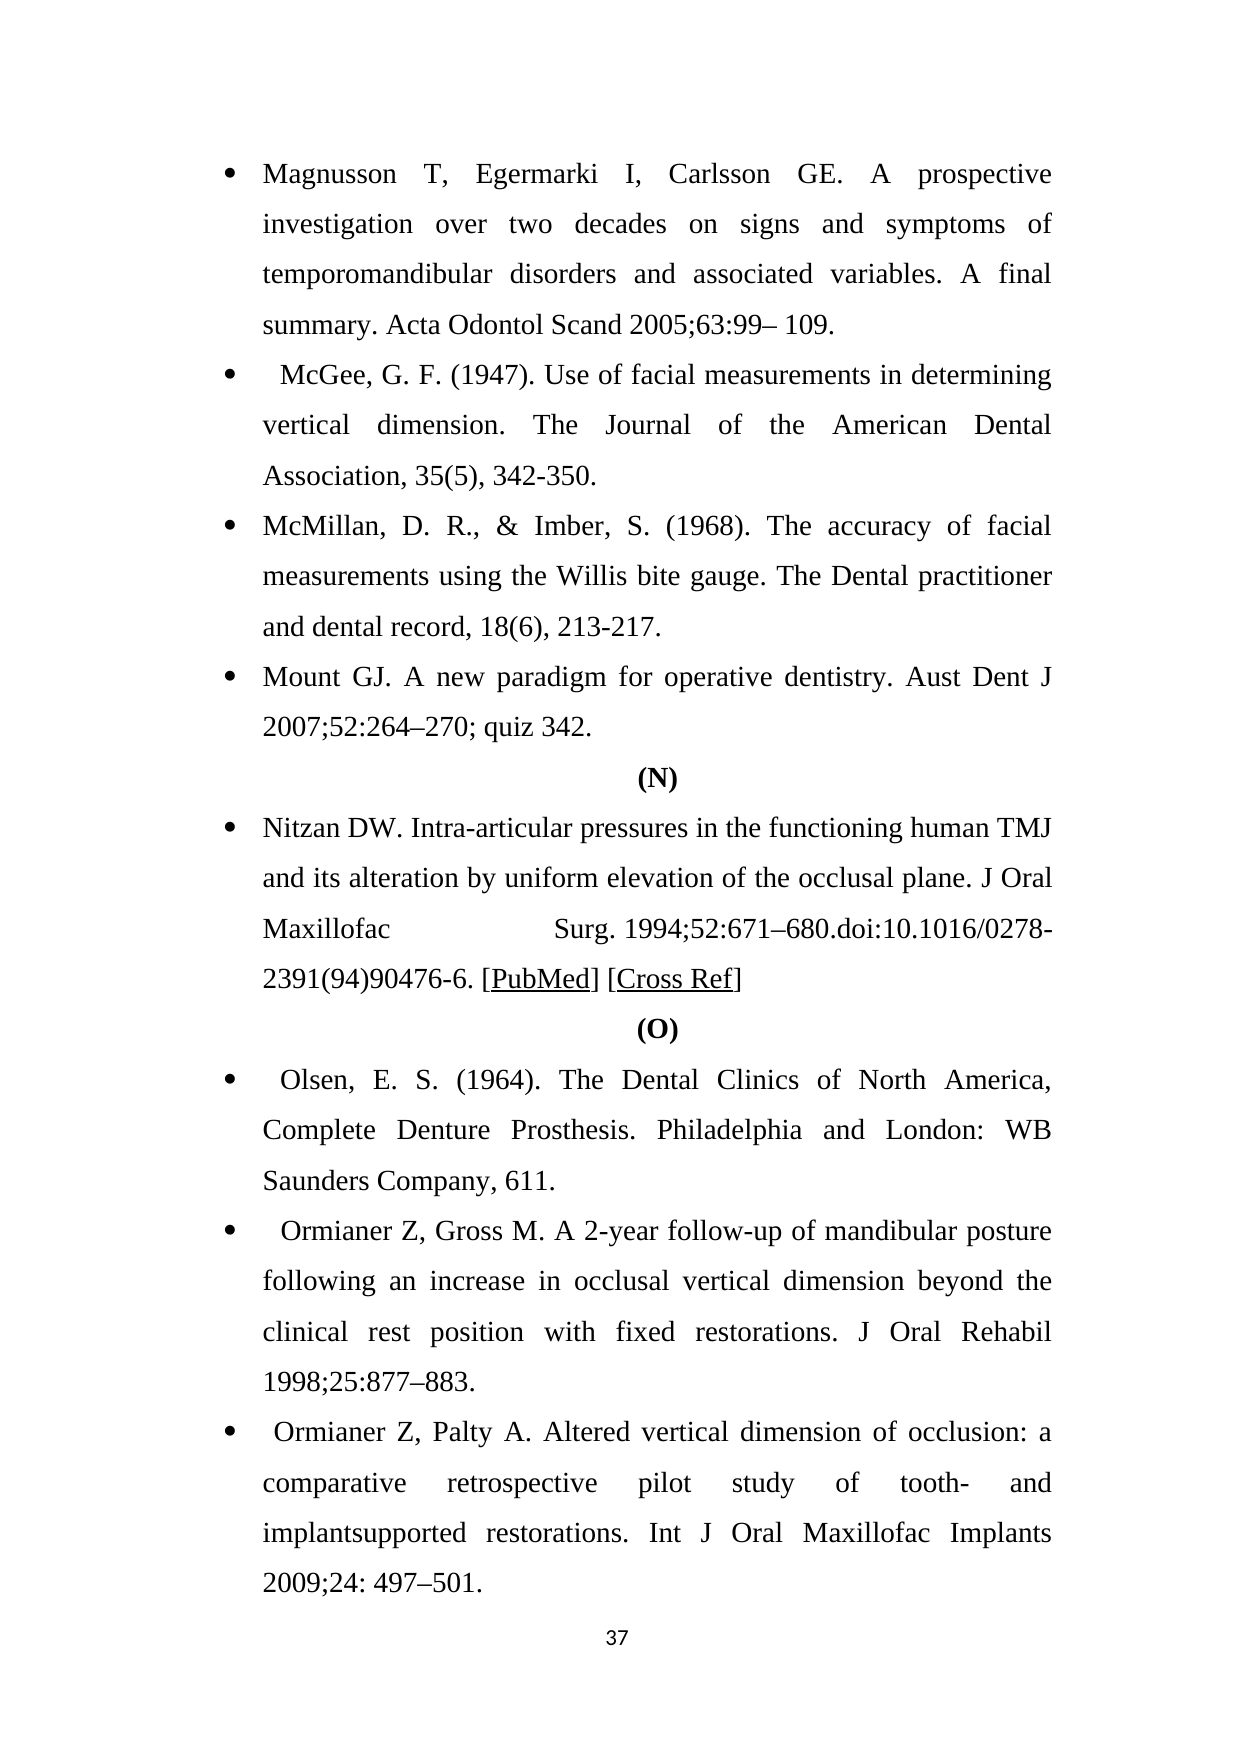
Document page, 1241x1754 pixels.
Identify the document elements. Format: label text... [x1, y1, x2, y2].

list Olsen, E. S. (1964). The Dental Clinics of North America, Complete Denture Prosthesis. Philadelphia and London: WB Saunders Company, 611. [225, 1062, 1053, 1196]
list McMillan, D. R., & Imber, S. (1968). The accuracy of facial measurements using the Willis bite gauge. The Dental practitioner and dental record, 18(6), 213-217. [225, 508, 1053, 642]
list Nitzan DW. Intra-articular pressures in the functioning human TMJ and its alteration by uniform elevation of the occlusal plane. J Oral Maxillofac Surg. 1994;52:671–680.doi:10.1016/0278-2391(94)90476-6. [PubMed] [Cross Ref] [225, 810, 1053, 995]
list Magnusson T, Egermarki I, Carlsson GE. A prospective investigation over two decades on signs and symptoms of temporomandibular disorders and associated variables. A final summary. Acta Odontol Scand 2005;63:99– 109. [225, 156, 1053, 340]
list McGee, G. F. (1947). Use of facial measurements in determining vertical dimension. The Journal of the American Dental Association, 35(5), 342-350. [225, 357, 1053, 491]
list (O) [262, 1012, 1053, 1045]
list Ormianer Z, Gross M. A 2-year follow-up of mandibular posture following an increase in occlusal vertical dimension beyond the clinical rest position with fixed restorations. J Oral Rehabil 1998;25:877–883. [225, 1213, 1053, 1397]
list Mount GJ. A new paradigm for operative dentistry. Aust Dent J 2007;52:264–270; quiz 342. [225, 659, 1053, 743]
list Ormianer Z, Palty A. Altered vertical dimension of occlusion: a comparative retrospective pilot study of tooth- and implantsupported restorations. Int J Oral Maxillofac Implants 2009;24: 497–501. [225, 1414, 1053, 1599]
list (N) [262, 760, 1053, 793]
